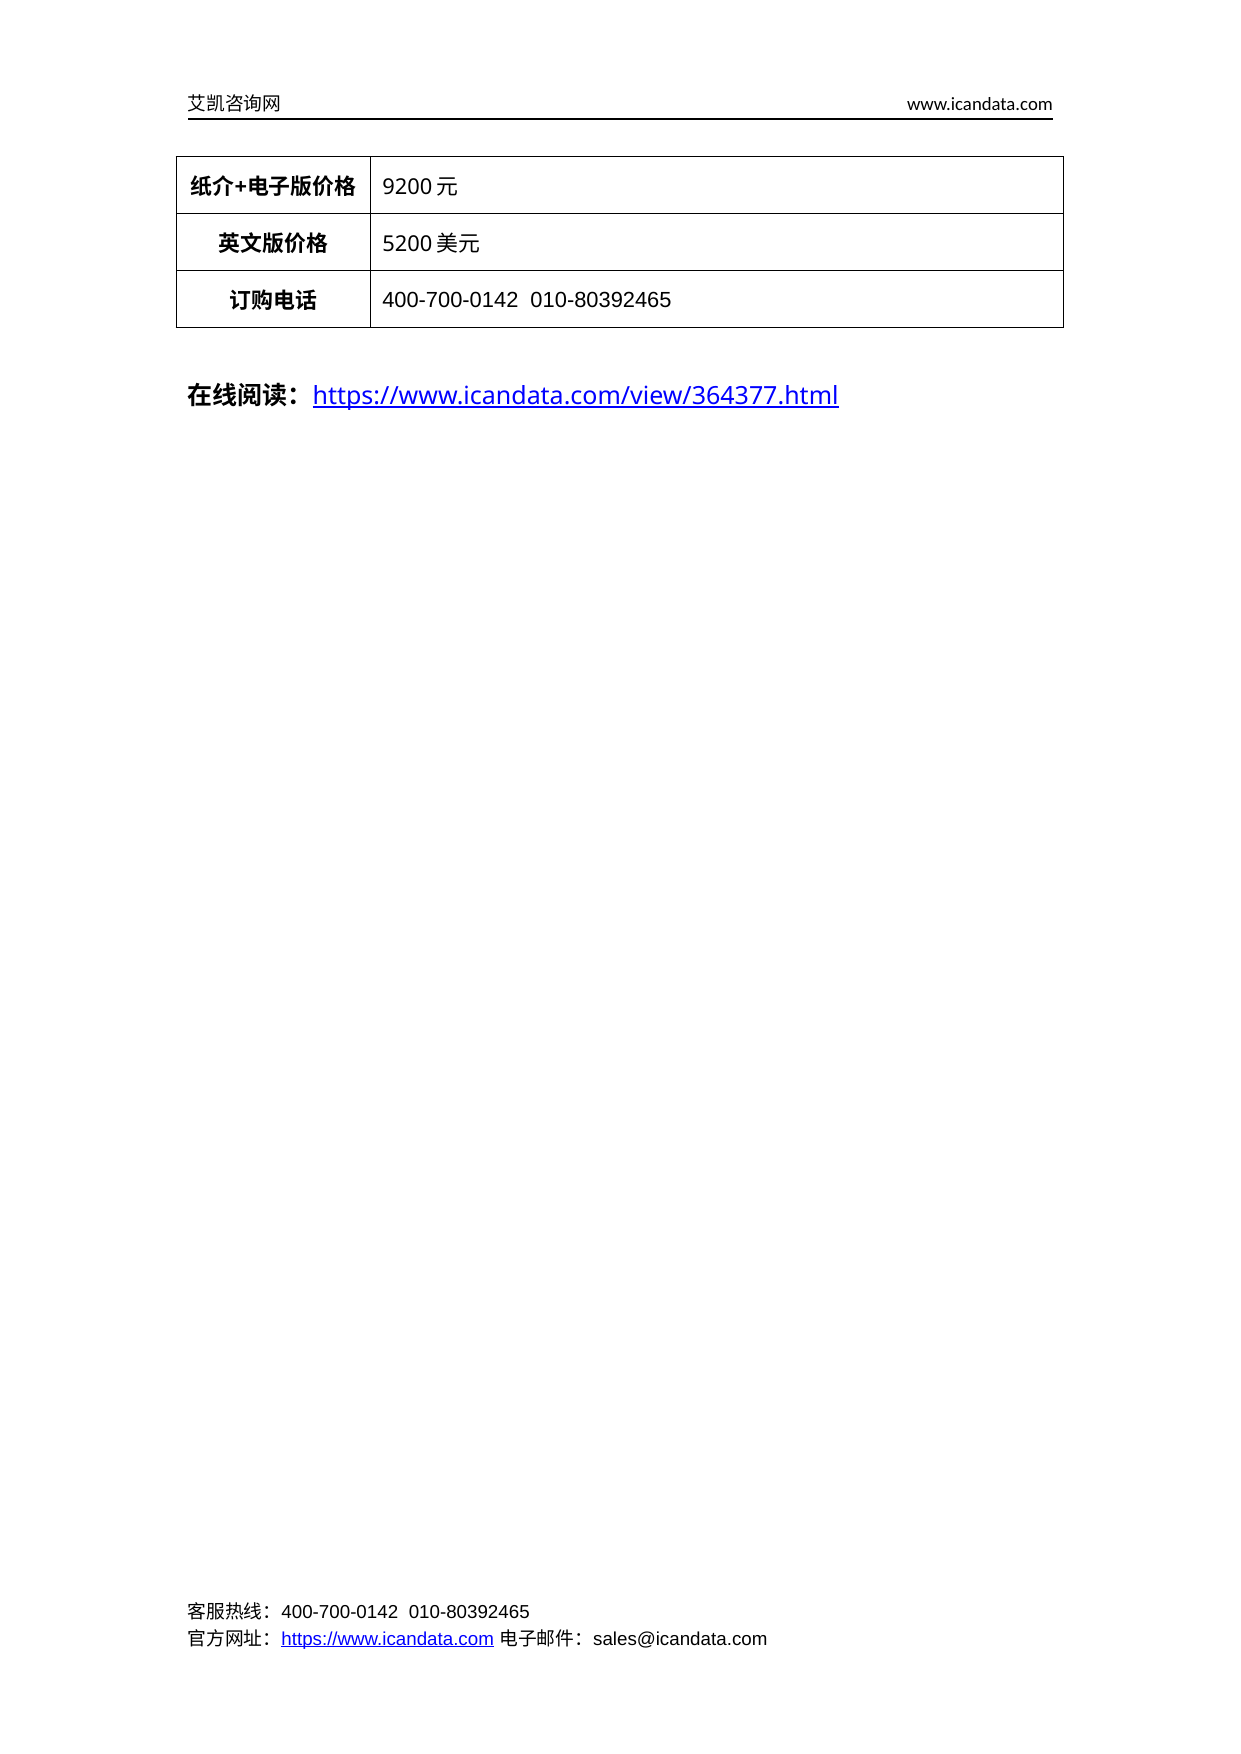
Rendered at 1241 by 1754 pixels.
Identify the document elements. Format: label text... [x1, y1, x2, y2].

table_cell 纸介+电子版价格 [177, 157, 370, 213]
table_cell 英文版价格 [177, 214, 370, 270]
table_cell 订购电话 [177, 271, 370, 327]
text 在线阅读：https://www.icandata.com/view/364377.html [187, 361, 1053, 426]
table_cell 400-700-0142 010-80392465 [371, 271, 1063, 327]
table_cell 9200元 [371, 157, 1063, 213]
table_cell 5200美元 [371, 214, 1063, 270]
